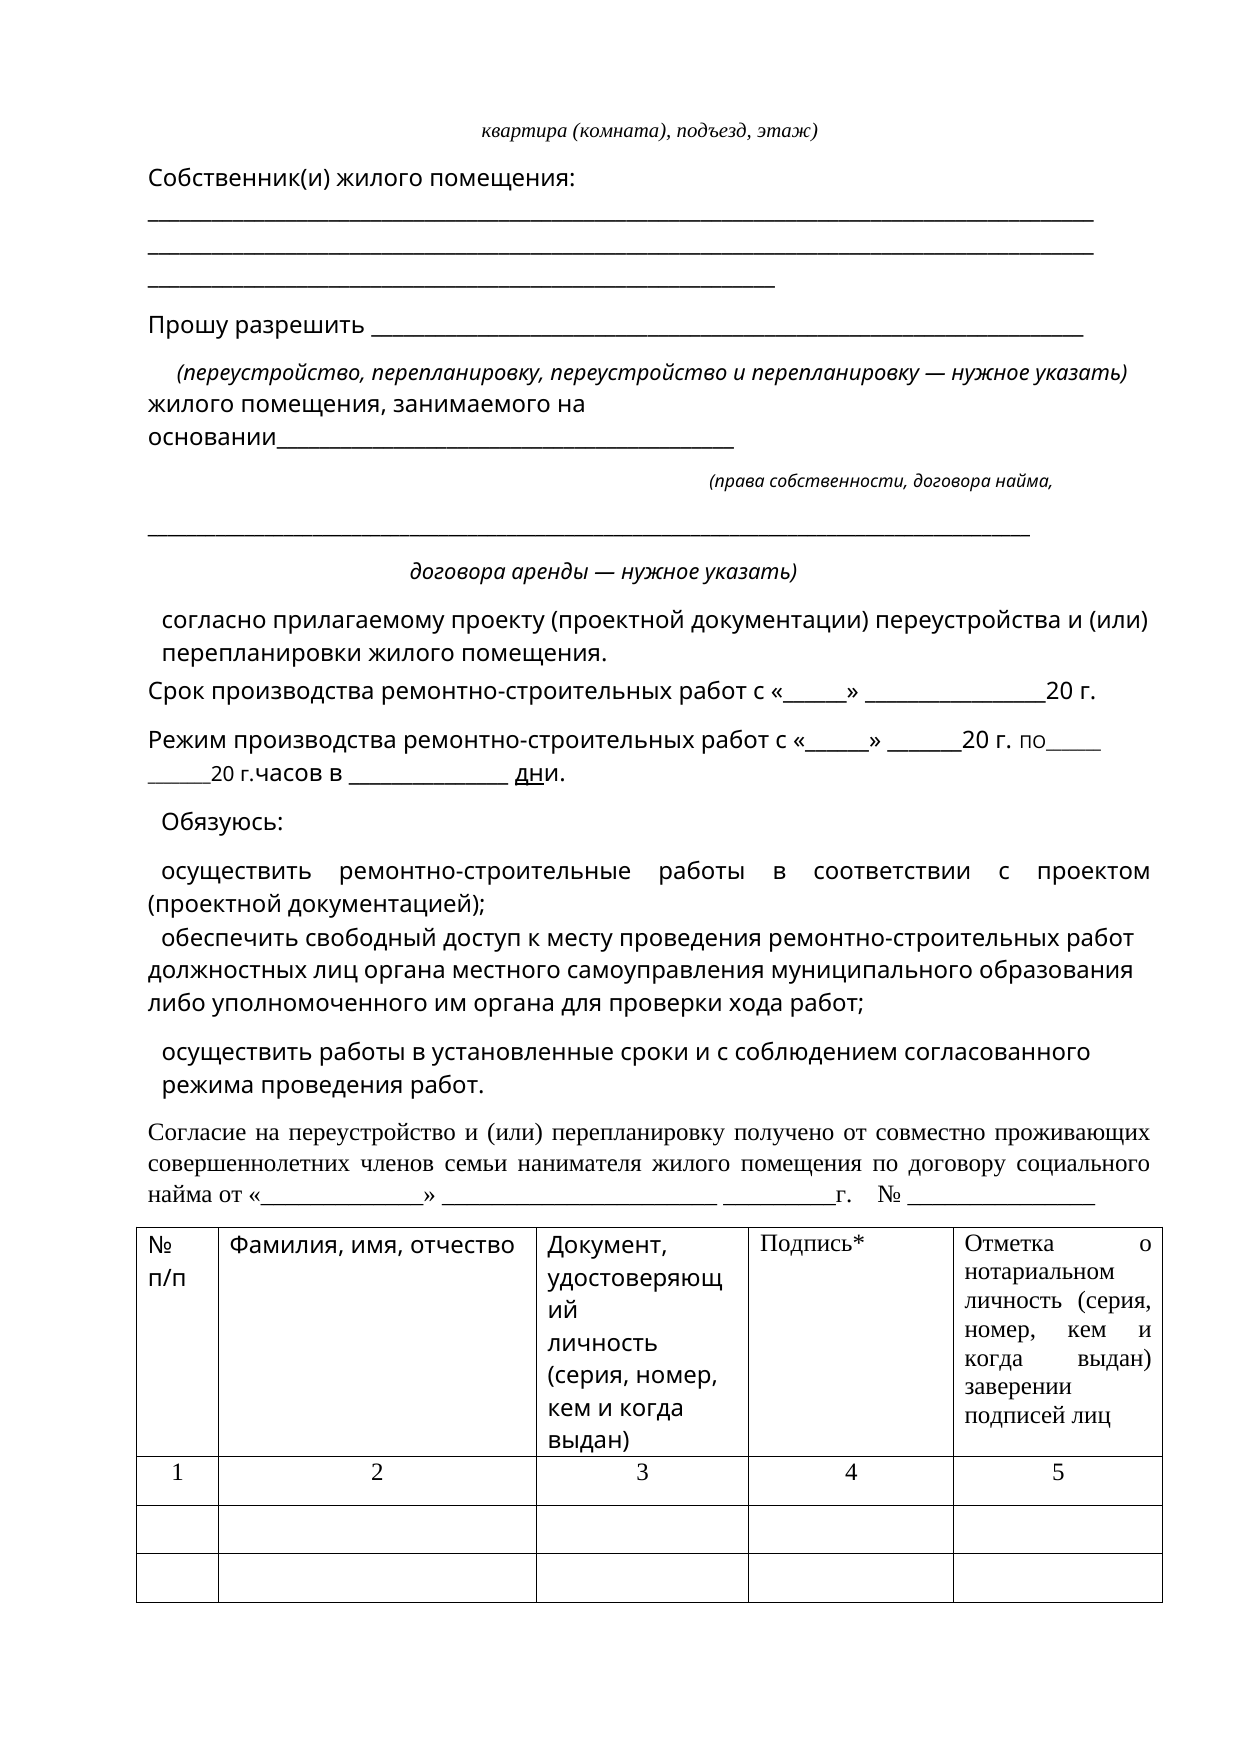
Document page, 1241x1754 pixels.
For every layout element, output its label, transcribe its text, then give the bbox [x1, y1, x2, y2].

table_cell 2 [219, 1457, 536, 1504]
table_header Подпись* [749, 1228, 953, 1456]
table_cell 5 [954, 1457, 1162, 1504]
text жилого помещения, занимаемого на основании___________________________________________ [148, 387, 1152, 452]
table_cell 3 [537, 1457, 748, 1504]
table_cell [137, 1554, 218, 1602]
table_cell [954, 1506, 1162, 1553]
text Режим производства ремонтно-строительных работ с «______» _______20 г. ПО_______ ________20 г.часов в _______________ дни. [148, 723, 1152, 788]
table_cell [219, 1506, 536, 1553]
text Обязуюсь: [161, 805, 1152, 837]
text Срок производства ремонтно-строительных работ с «______» _________________20 г. [148, 674, 1152, 706]
table_cell [537, 1506, 748, 1553]
text осуществить работы в установленные сроки и с соблюдением согласованного режима проведения работ. [161, 1035, 1152, 1100]
table_cell 4 [749, 1457, 953, 1504]
table_cell [749, 1506, 953, 1553]
text (переустройство, перепланировку, переустройство и перепланировку — нужное указать) [148, 357, 1152, 387]
text ___________________________________________________________________________________________ [148, 510, 1152, 539]
table_header № п/п [137, 1228, 218, 1456]
text Собственник(и) жилого помещения: _____________________________________________________________________________________________________________________________________________________________________________________________________________________________________________ [148, 161, 1102, 291]
text квартира (комната), подъезд, этаж) [148, 118, 1152, 142]
table_cell [137, 1506, 218, 1553]
table_cell 1 [137, 1457, 218, 1504]
text договора аренды — нужное указать) [148, 556, 1059, 586]
text осуществить ремонтно-строительные работы в соответствии с проектом (проектной документацией); [148, 854, 1152, 919]
table_cell [537, 1554, 748, 1602]
table_cell [749, 1554, 953, 1602]
text Прошу разрешить ___________________________________________________________________ [148, 308, 1152, 340]
text согласно прилагаемому проекту (проектной документации) переустройства и (или) перепланировки жилого помещения. [161, 603, 1152, 668]
table_header Документ, удостоверяющий личность (серия, номер, кем и когда выдан) [537, 1228, 748, 1456]
text (права собственности, договора найма, [148, 469, 1152, 493]
text обеспечить свободный доступ к месту проведения ремонтно-строительных работ должностных лиц органа местного самоуправления муниципального образования либо уполномоченного им органа для проверки хода работ; [148, 921, 1152, 1018]
table_cell [954, 1554, 1162, 1602]
text Согласие на переустройство и (или) перепланировку получено от совместно проживающих совершеннолетних членов семьи нанимателя жилого помещения по договору социального найма от «_____________» ______________________ _________г. № _______________ [148, 1117, 1152, 1208]
table_header Отметка о нотариальном личность (серия, номер, кем и когда выдан) заверении подписей лиц [954, 1228, 1162, 1456]
table_header Фамилия, имя, отчество [219, 1228, 536, 1456]
table_cell [219, 1554, 536, 1602]
